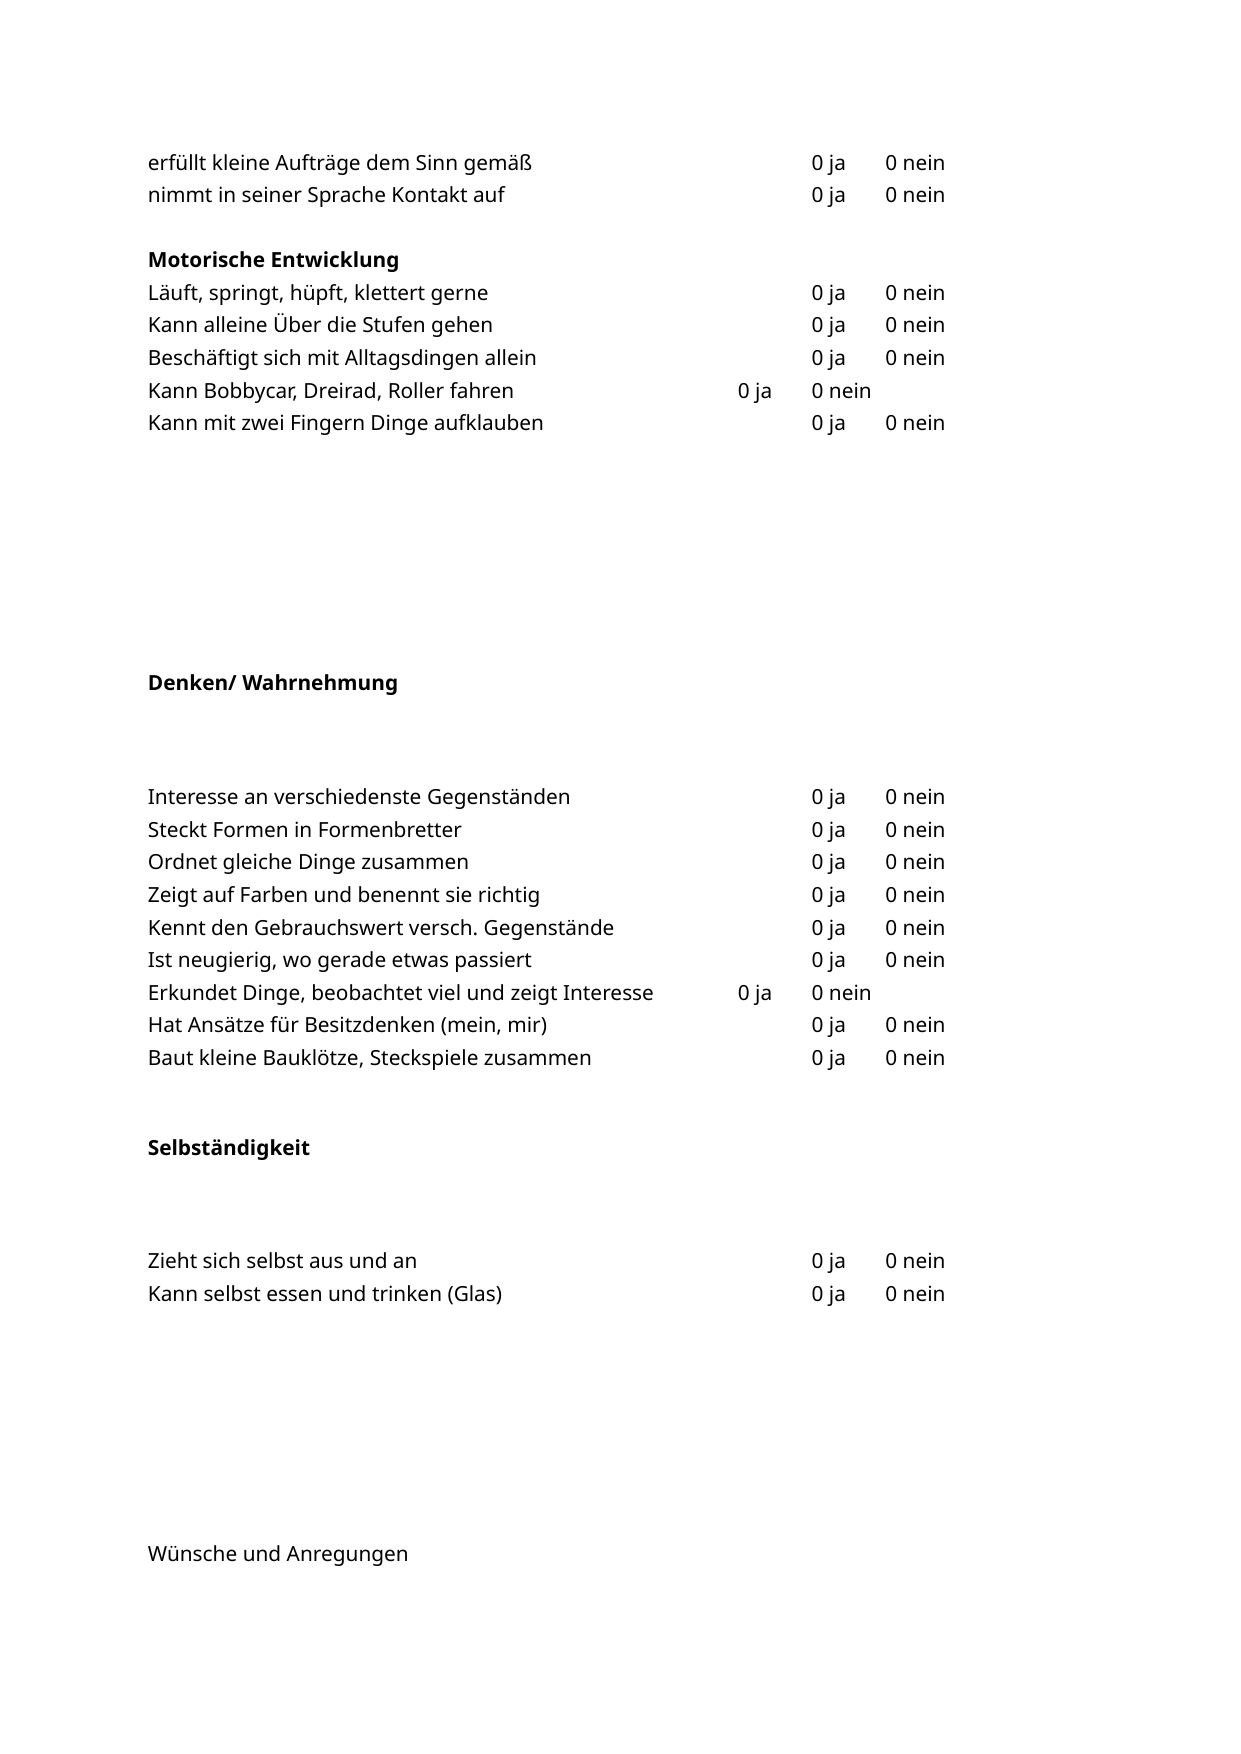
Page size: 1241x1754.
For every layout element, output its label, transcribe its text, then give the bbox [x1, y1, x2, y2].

text Steckt Formen in Formenbretter 0 ja 0 nein [148, 815, 1093, 843]
text Kann alleine Über die Stufen gehen 0 ja 0 nein [148, 311, 1093, 339]
text Denken/ Wahrnehmung [148, 668, 1093, 697]
text Erkundet Dinge, beobachtet viel und zeigt Interesse 0 ja 0 nein [148, 978, 1093, 1006]
text Selbständigkeit [148, 1133, 1093, 1161]
text Ist neugierig, wo gerade etwas passiert 0 ja 0 nein [148, 945, 1093, 974]
text Kann selbst essen und trinken (Glas) 0 ja 0 nein [148, 1279, 1093, 1307]
text Kennt den Gebrauchswert versch. Gegenstände 0 ja 0 nein [148, 913, 1093, 941]
text Zeigt auf Farben und benennt sie richtig 0 ja 0 nein [148, 880, 1093, 908]
text Beschäftigt sich mit Alltagsdingen allein 0 ja 0 nein [148, 343, 1093, 372]
text Ordnet gleiche Dinge zusammen 0 ja 0 nein [148, 847, 1093, 876]
text Interesse an verschiedenste Gegenständen 0 ja 0 nein [148, 782, 1093, 811]
text Kann mit zwei Fingern Dinge aufklauben 0 ja 0 nein [148, 408, 1093, 437]
text Zieht sich selbst aus und an 0 ja 0 nein [148, 1246, 1093, 1275]
text erfüllt kleine Aufträge dem Sinn gemäß 0 ja 0 nein [148, 148, 1093, 176]
text Kann Bobbycar, Dreirad, Roller fahren 0 ja 0 nein [148, 376, 1093, 404]
text Wünsche und Anregungen [148, 1539, 1093, 1567]
text Baut kleine Bauklötze, Steckspiele zusammen 0 ja 0 nein [148, 1043, 1093, 1072]
text Motorische Entwicklung [148, 245, 1093, 274]
text Hat Ansätze für Besitzdenken (mein, mir) 0 ja 0 nein [148, 1011, 1093, 1039]
text nimmt in seiner Sprache Kontakt auf 0 ja 0 nein [148, 180, 1093, 209]
text Läuft, springt, hüpft, klettert gerne 0 ja 0 nein [148, 278, 1093, 306]
